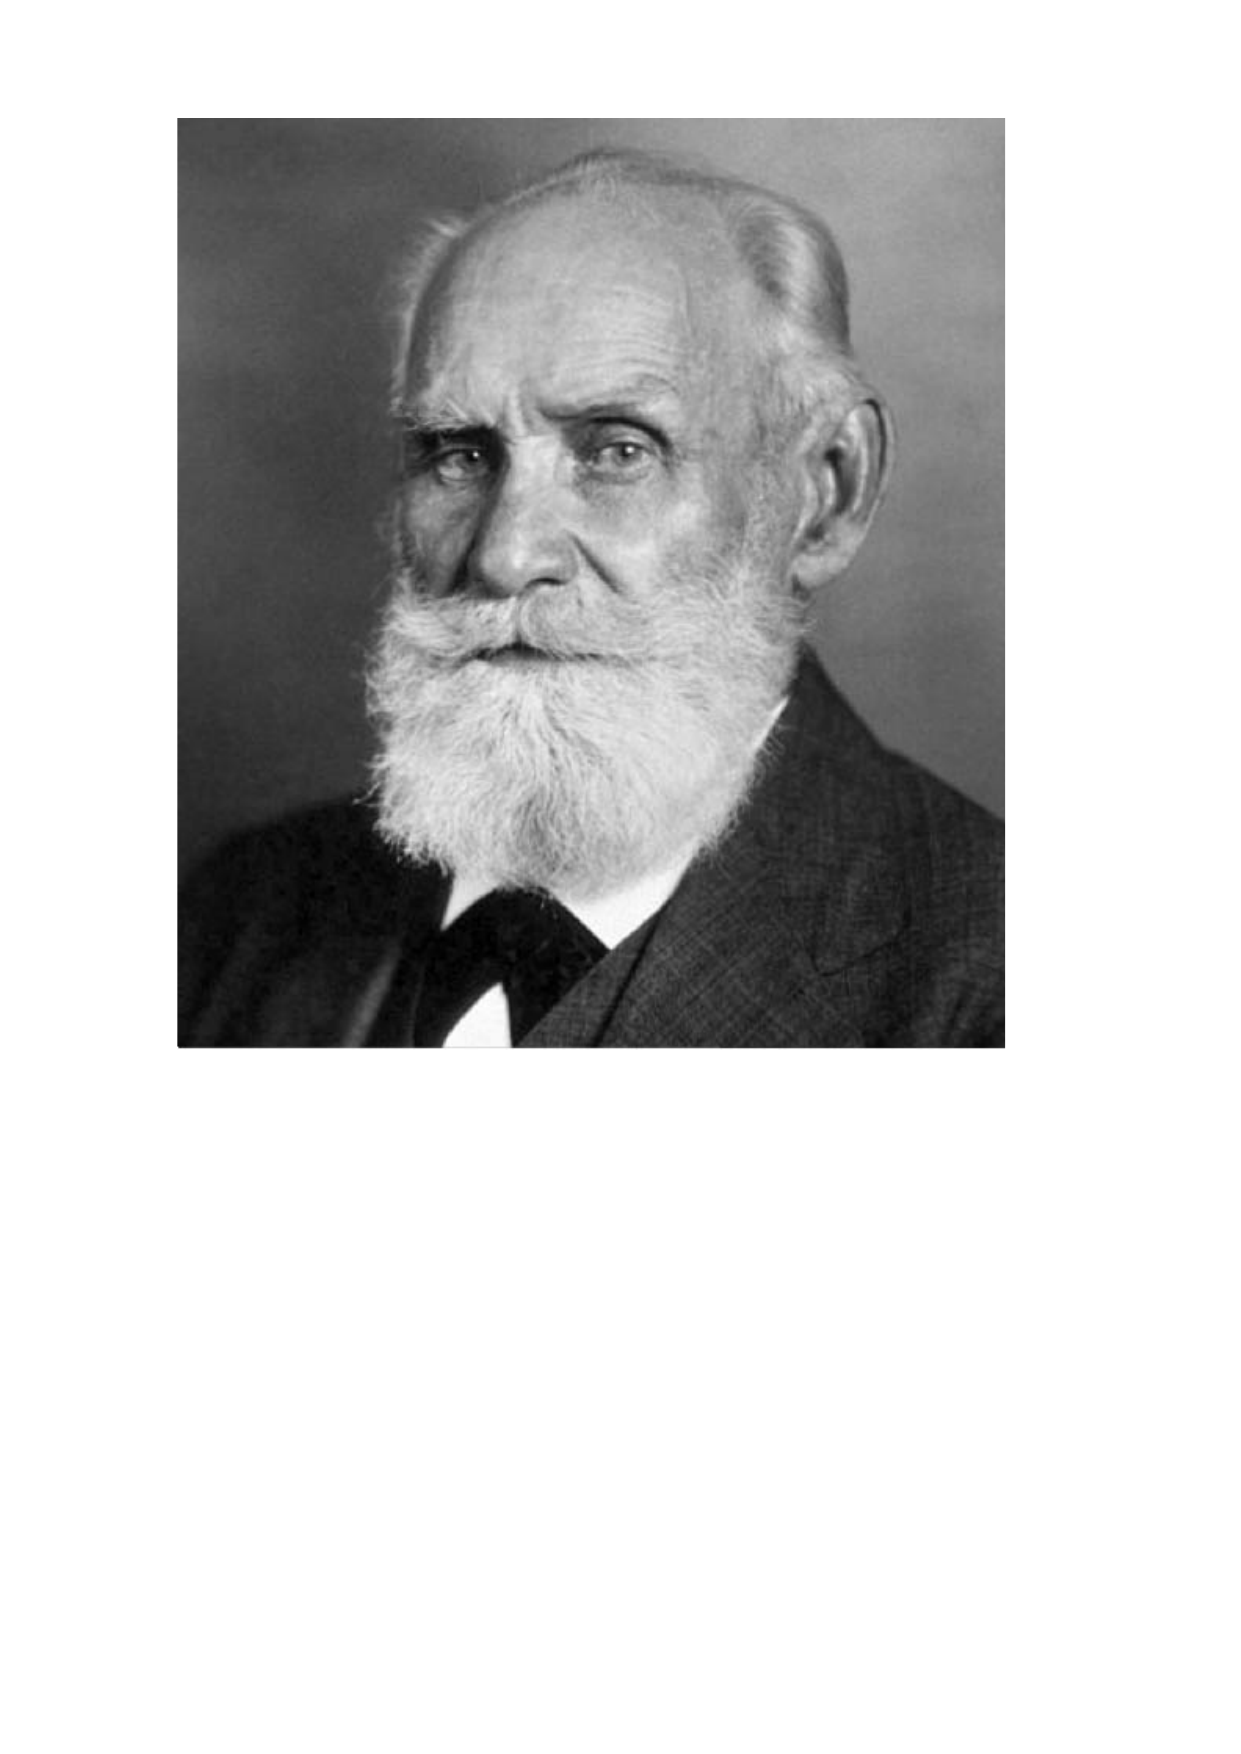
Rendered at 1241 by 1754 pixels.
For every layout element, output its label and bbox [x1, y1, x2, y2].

picture [177, 118, 1006, 1050]
